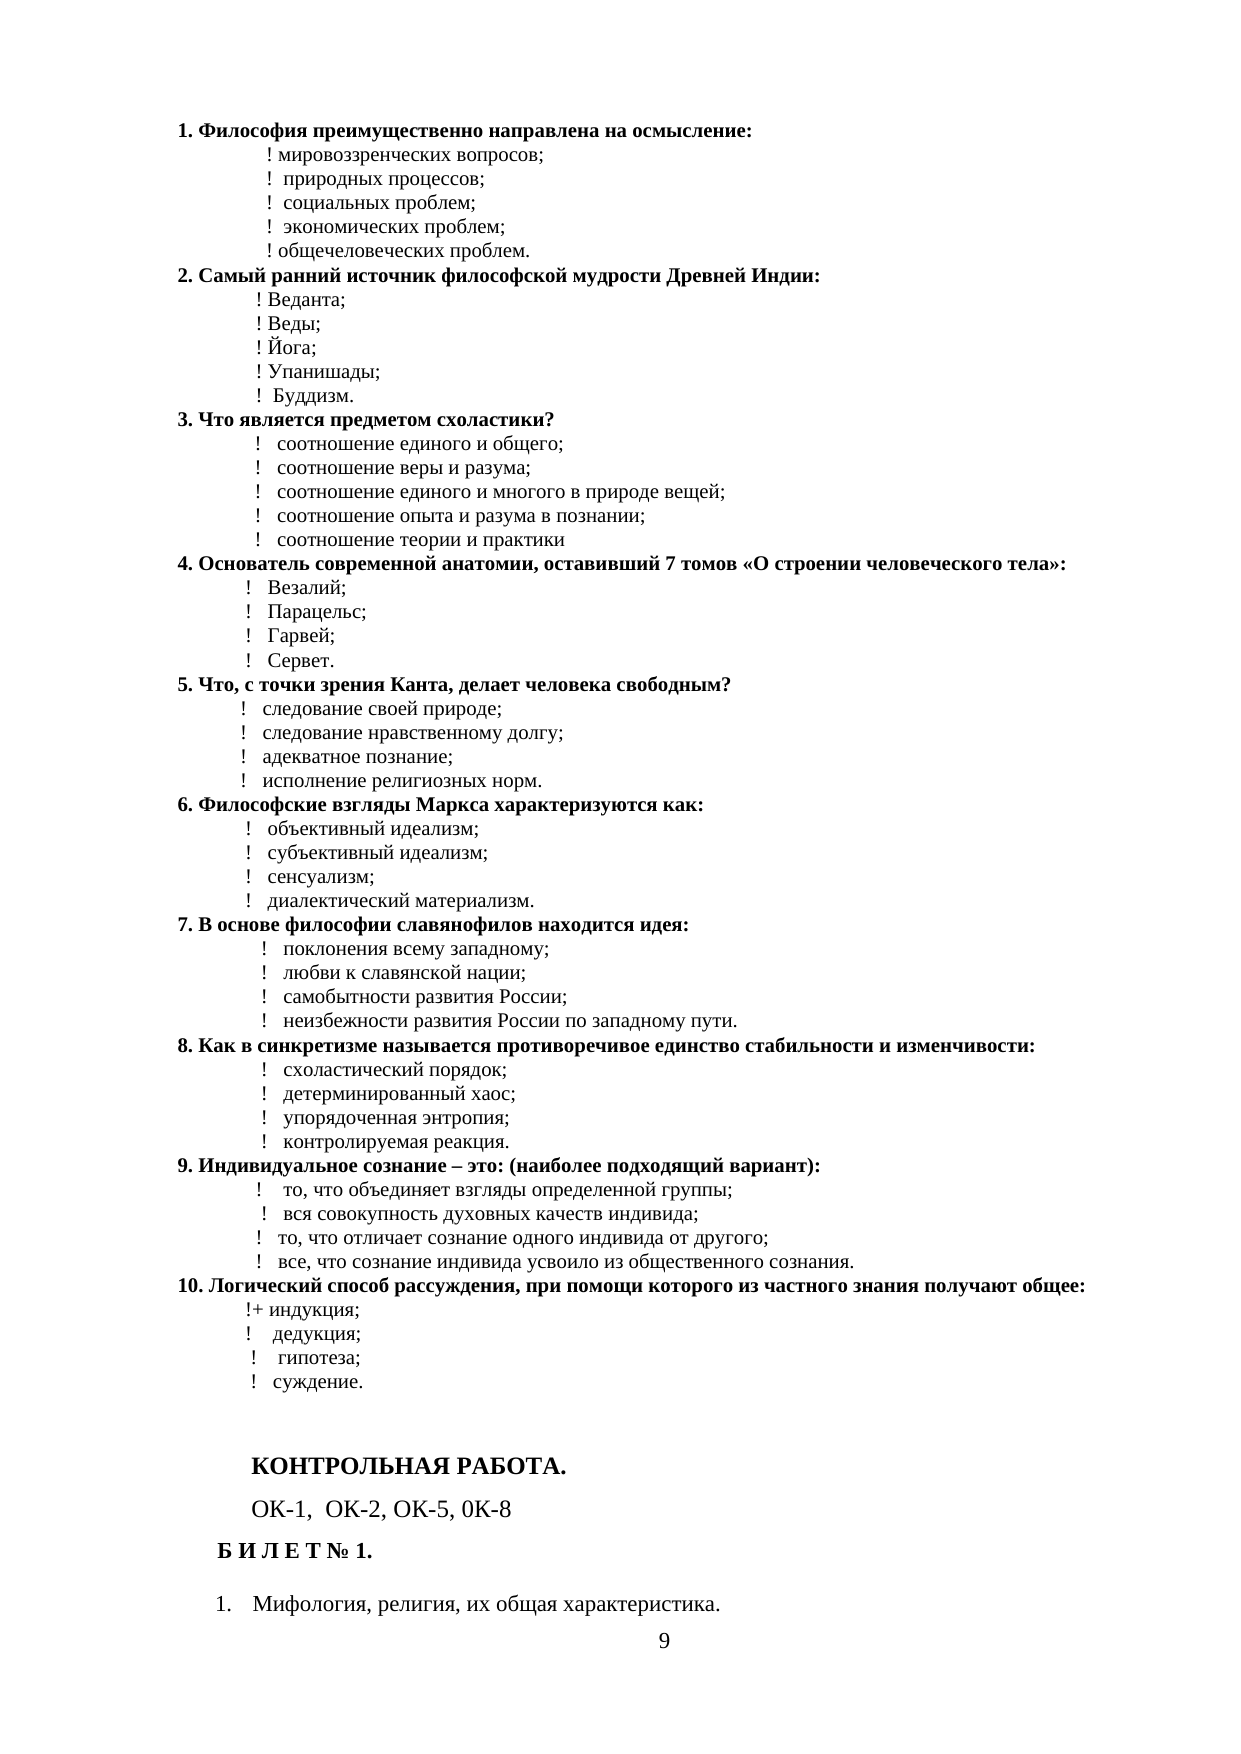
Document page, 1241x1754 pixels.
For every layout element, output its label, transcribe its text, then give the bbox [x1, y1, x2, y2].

text 1. Философия преимущественно направлена на осмысление: [177, 118, 1152, 142]
text ! Веданта; [177, 287, 1152, 311]
text ! объективный идеализм; [177, 816, 1152, 840]
text ! то, что отличает сознание одного индивида от другого; [177, 1225, 1152, 1249]
text ! гипотеза; [177, 1345, 1152, 1369]
text ! детерминированный хаос; [177, 1081, 1152, 1105]
text ! соотношение веры и разума; [233, 455, 1152, 479]
text ! самобытности развития России; [177, 984, 1152, 1008]
text ! Везалий; [177, 575, 1152, 599]
text 6. Философские взгляды Маркса характеризуются как: [177, 792, 1152, 816]
text ОК-1, ОК-2, ОК-5, 0К-8 [177, 1494, 1152, 1523]
text ! контролируемая реакция. [177, 1129, 1152, 1153]
text ! соотношение единого и общего; [233, 431, 1152, 455]
text ! дедукция; [177, 1321, 1152, 1345]
text !+ индукция; [177, 1297, 1152, 1321]
text ! суждение. [177, 1369, 1152, 1393]
list Мифология, религия, их общая характеристика. [215, 1590, 1152, 1616]
text Б И Л Е Т № 1. [177, 1537, 1152, 1563]
text ! адекватное познание; [177, 744, 1152, 768]
text 3. Что является предметом схоластики? [177, 407, 1152, 431]
text ! Упанишады; [177, 359, 1152, 383]
text 2. Самый ранний источник философской мудрости Древней Индии: [177, 262, 1152, 287]
text 5. Что, с точки зрения Канта, делает человека свободным? [177, 672, 1152, 696]
text ! Веды; [177, 311, 1152, 335]
text ! экономических проблем; [177, 214, 1152, 238]
text ! сенсуализм; [177, 864, 1152, 888]
text ! Сервет. [177, 647, 1152, 672]
text ! схоластический порядок; [177, 1057, 1152, 1081]
text ! неизбежности развития России по западному пути. [177, 1008, 1152, 1032]
text ! мировоззренческих вопросов; [177, 142, 1152, 166]
text ! исполнение религиозных норм. [177, 768, 1152, 792]
text ! любви к славянской нации; [177, 960, 1152, 984]
text ! природных процессов; [177, 166, 1152, 190]
text 10. Логический способ рассуждения, при помощи которого из частного знания получают общее: [177, 1273, 1152, 1297]
text ! Парацельс; [177, 599, 1152, 623]
text ! вся совокупность духовных качеств индивида; [177, 1201, 1152, 1225]
text ! соотношение теории и практики [233, 527, 1152, 551]
text ! Буддизм. [177, 383, 1152, 407]
text ! субъективный идеализм; [177, 840, 1152, 864]
text КОНТРОЛЬНАЯ РАБОТА. [177, 1451, 1152, 1480]
text 9. Индивидуальное сознание – это: (наиболее подходящий вариант): [177, 1153, 1152, 1177]
text ! следование своей природе; [177, 696, 1152, 720]
text ! соотношение опыта и разума в познании; [233, 503, 1152, 527]
text ! упорядоченная энтропия; [177, 1105, 1152, 1129]
text ! Йога; [177, 335, 1152, 359]
text ! все, что сознание индивида усвоило из общественного сознания. [177, 1249, 1152, 1273]
text 8. Как в синкретизме называется противоречивое единство стабильности и изменчивости: [177, 1032, 1152, 1057]
text ! Гарвей; [177, 623, 1152, 647]
text ! диалектический материализм. [177, 888, 1152, 912]
text 4. Основатель современной анатомии, оставивший 7 томов «О строении человеческого тела»: [177, 551, 1152, 575]
text ! социальных проблем; [177, 190, 1152, 214]
text ! соотношение единого и многого в природе вещей; [233, 479, 1152, 503]
text ! следование нравственному долгу; [177, 720, 1152, 744]
text ! поклонения всему западному; [177, 936, 1152, 960]
text ! общечеловеческих проблем. [177, 238, 1152, 262]
text 7. В основе философии славянофилов находится идея: [177, 912, 1152, 936]
text ! то, что объединяет взгляды определенной группы; [177, 1177, 1152, 1201]
